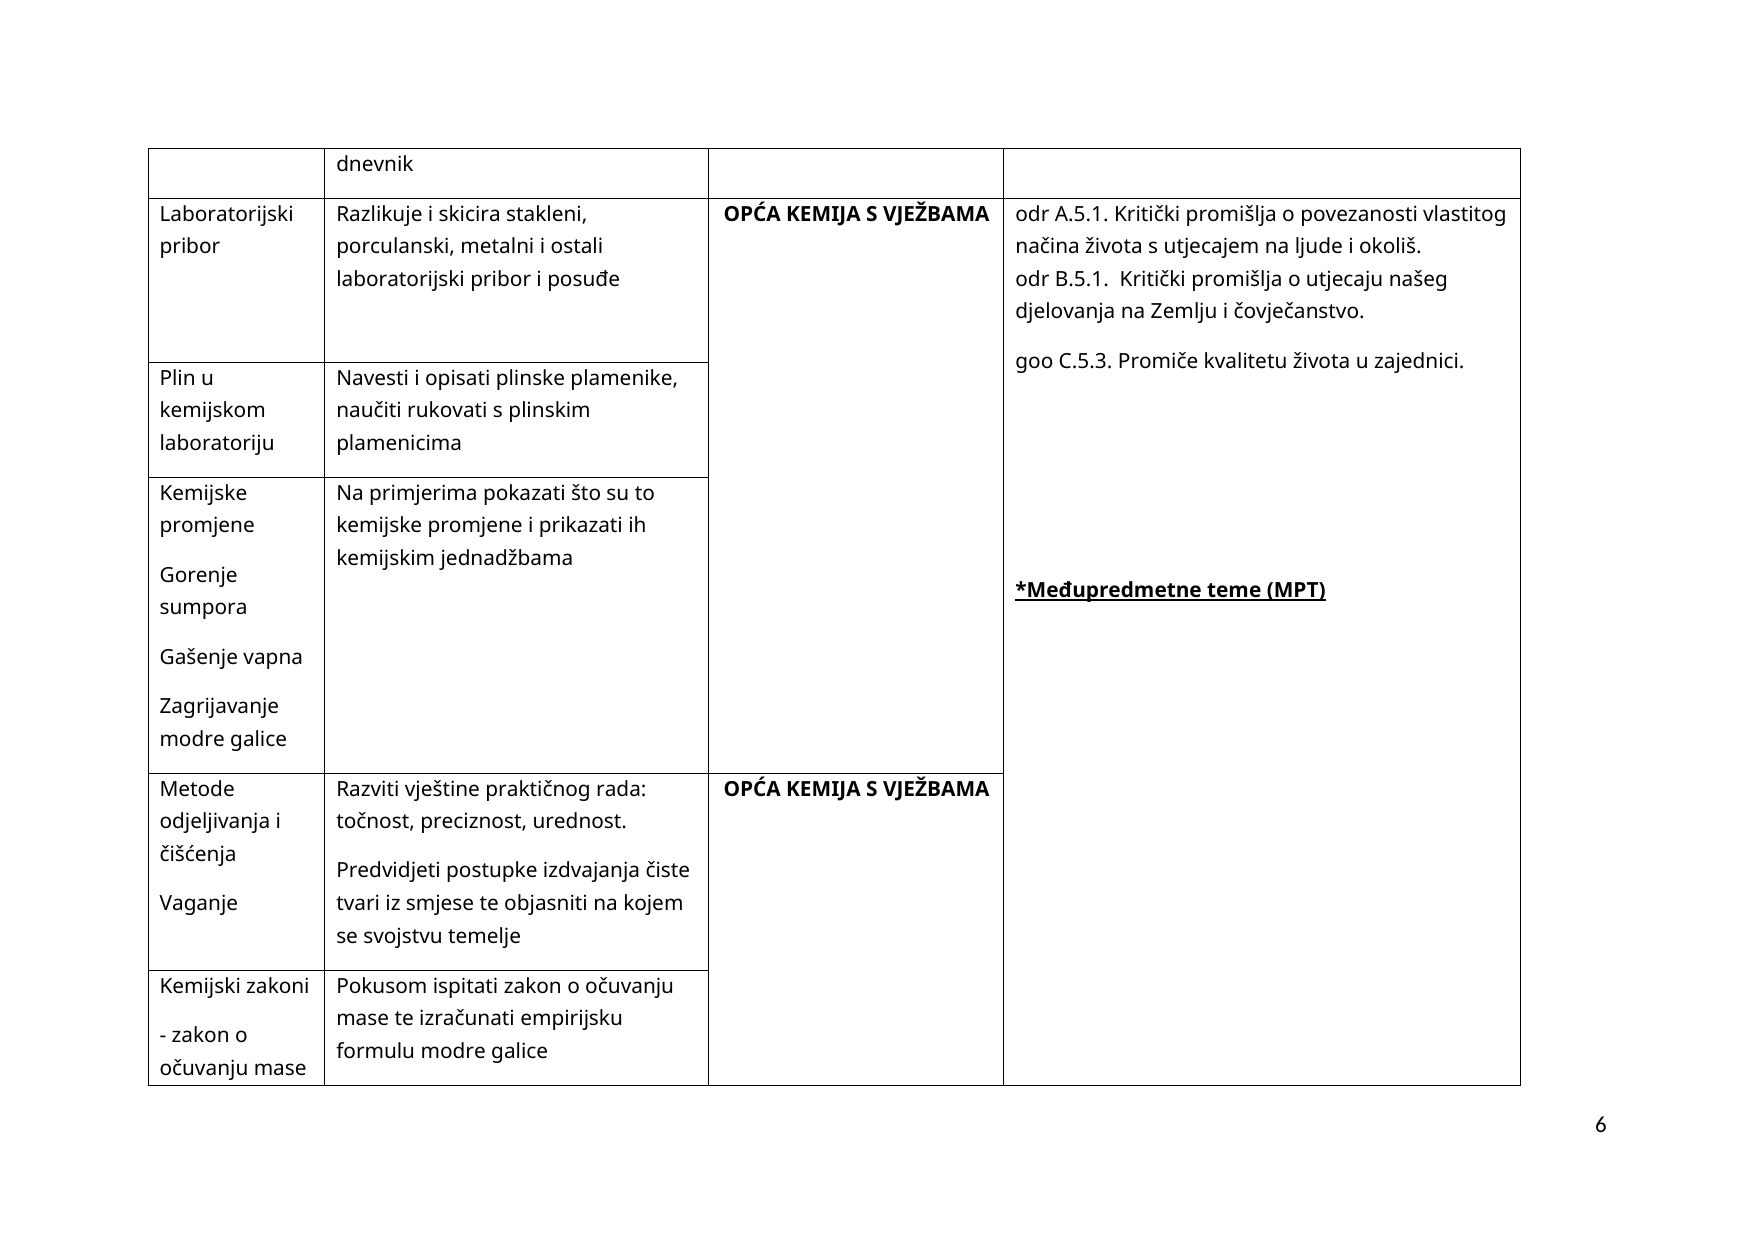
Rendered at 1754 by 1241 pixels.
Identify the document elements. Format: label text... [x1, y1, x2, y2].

table_cell Razlikuje i skicira stakleni, porculanski, metalni i ostali laboratorijski pribor i posuđe [325, 199, 708, 362]
table_cell odr A.5.1. Kritički promišlja o povezanosti vlastitog načina života s utjecajem na ljude i okoliš. odr B.5.1. Kritički promišlja o utjecaju našeg djelovanja na Zemlju i čovječanstvo. goo C.5.3. Promiče kvalitetu života u zajednici. *Međupredmetne teme (MPT) [1004, 199, 1520, 1085]
table_cell Razviti vještine praktičnog rada: točnost, preciznost, urednost. Predvidjeti postupke izdvajanja čiste tvari iz smjese te objasniti na kojem se svojstvu temelje [325, 774, 708, 970]
table_cell OPĆA KEMIJA S VJEŽBAMA [709, 774, 1003, 1085]
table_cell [149, 971, 324, 1085]
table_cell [149, 149, 324, 198]
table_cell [325, 971, 708, 1085]
table_cell Metode odjeljivanja i čišćenja Vaganje [149, 774, 324, 970]
table_cell Na primjerima pokazati što su to kemijske promjene i prikazati ih kemijskim jednadžbama [325, 478, 708, 773]
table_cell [325, 149, 708, 198]
table_cell Plin u kemijskom laboratoriju [149, 363, 324, 477]
table_cell Kemijske promjene Gorenje sumpora Gašenje vapna Zagrijavanje modre galice [149, 478, 324, 773]
table_cell Navesti i opisati plinske plamenike, naučiti rukovati s plinskim plamenicima [325, 363, 708, 477]
table_cell OPĆA KEMIJA S VJEŽBAMA [709, 199, 1003, 773]
table_cell Laboratorijski pribor [149, 199, 324, 362]
